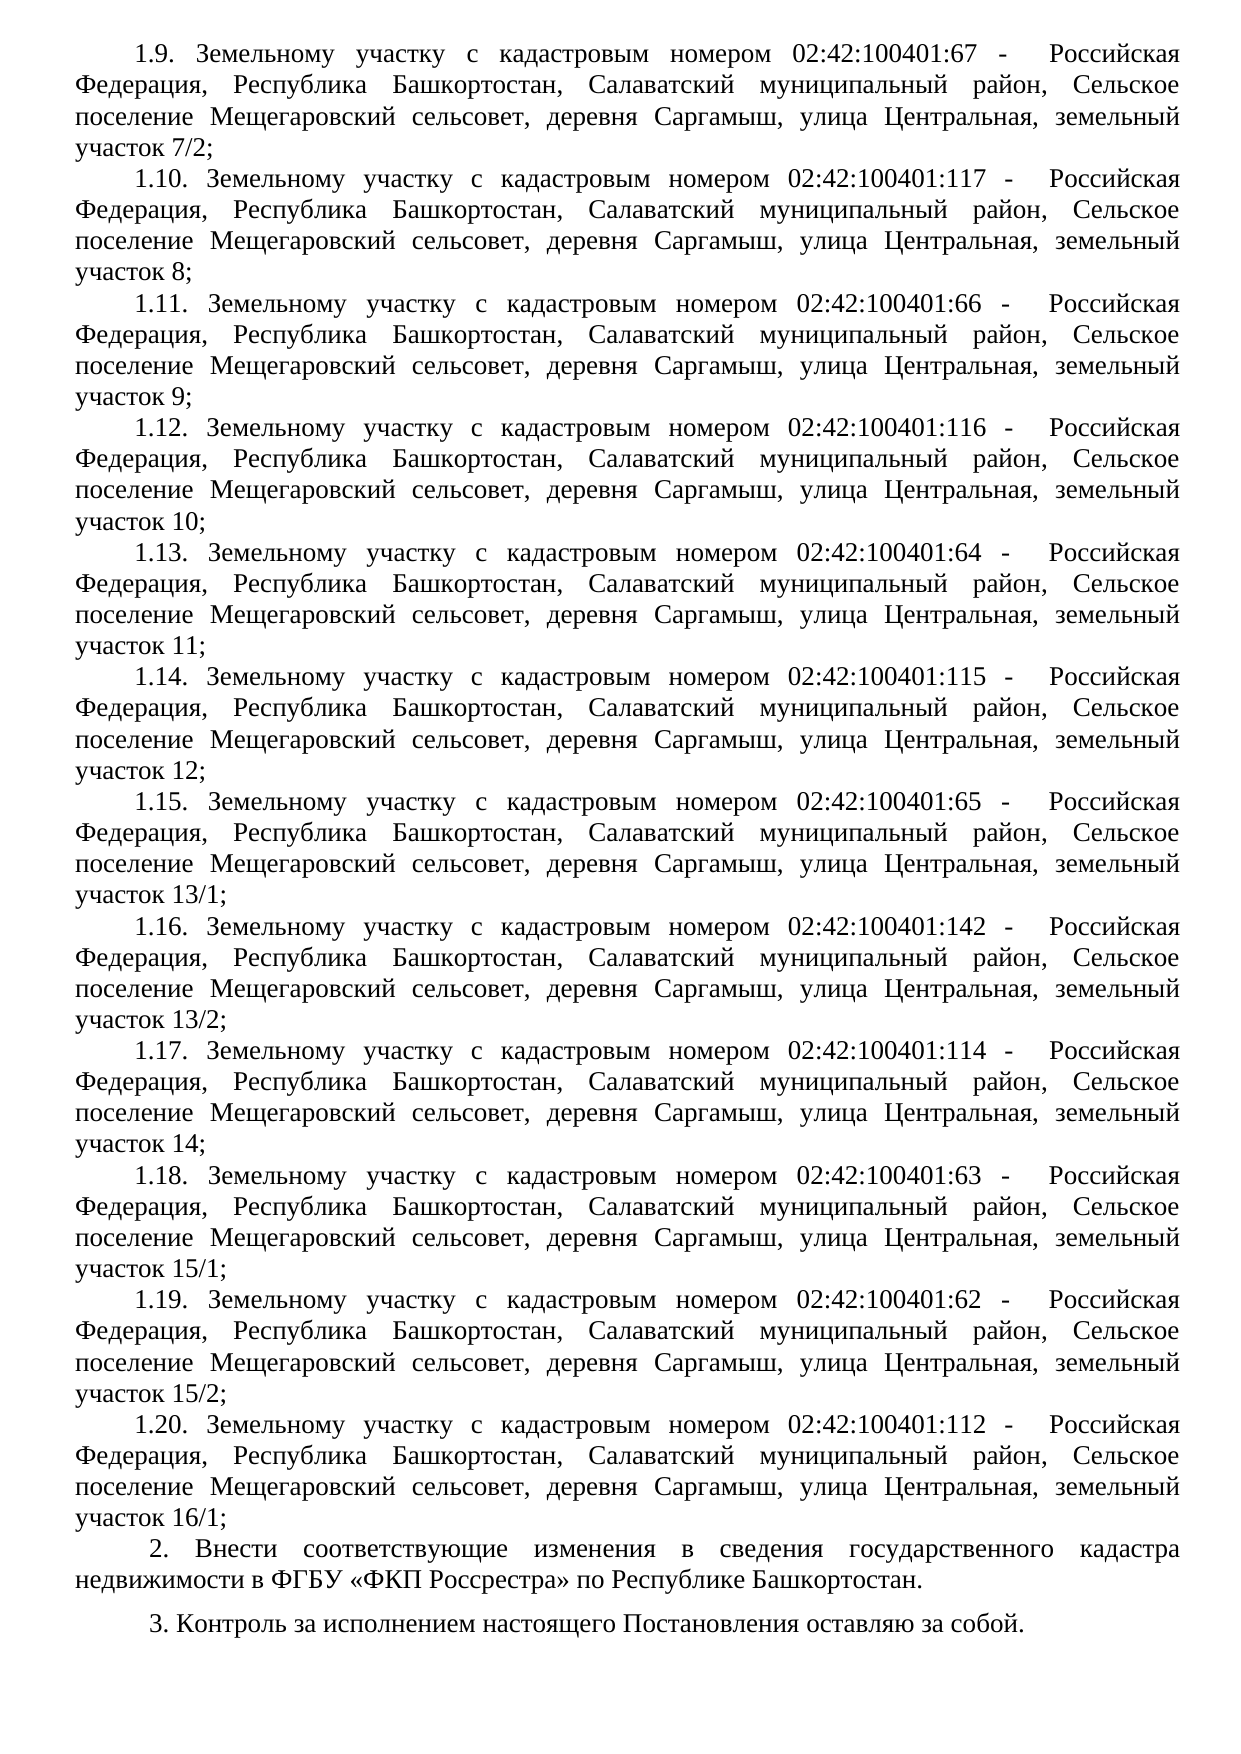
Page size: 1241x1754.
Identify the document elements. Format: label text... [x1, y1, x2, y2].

text 1.11. Земельному участку с кадастровым номером 02:42:100401:66 - Российская Федерация, Республика Башкортостан, Салаватский муниципальный район, Сельское поселение Мещегаровский сельсовет, деревня Саргамыш, улица Центральная, земельный участок 9; [75, 287, 1181, 411]
text 3. Контроль за исполнением настоящего Постановления оставляю за собой. [75, 1607, 1181, 1638]
text 1.16. Земельному участку с кадастровым номером 02:42:100401:142 - Российская Федерация, Республика Башкортостан, Салаватский муниципальный район, Сельское поселение Мещегаровский сельсовет, деревня Саргамыш, улица Центральная, земельный участок 13/2; [75, 909, 1181, 1034]
text 1.12. Земельному участку с кадастровым номером 02:42:100401:116 - Российская Федерация, Республика Башкортостан, Салаватский муниципальный район, Сельское поселение Мещегаровский сельсовет, деревня Саргамыш, улица Центральная, земельный участок 10; [75, 411, 1181, 536]
text 1.15. Земельному участку с кадастровым номером 02:42:100401:65 - Российская Федерация, Республика Башкортостан, Салаватский муниципальный район, Сельское поселение Мещегаровский сельсовет, деревня Саргамыш, улица Центральная, земельный участок 13/1; [75, 785, 1181, 909]
text 2. Внести соответствующие изменения в сведения государственного кадастра недвижимости в ФГБУ «ФКП Россрестра» по Республике Башкортостан. [75, 1532, 1181, 1595]
text 1.14. Земельному участку с кадастровым номером 02:42:100401:115 - Российская Федерация, Республика Башкортостан, Салаватский муниципальный район, Сельское поселение Мещегаровский сельсовет, деревня Саргамыш, улица Центральная, земельный участок 12; [75, 660, 1181, 785]
text 1.9. Земельному участку с кадастровым номером 02:42:100401:67 - Российская Федерация, Республика Башкортостан, Салаватский муниципальный район, Сельское поселение Мещегаровский сельсовет, деревня Саргамыш, улица Центральная, земельный участок 7/2; [75, 37, 1181, 162]
text 1.17. Земельному участку с кадастровым номером 02:42:100401:114 - Российская Федерация, Республика Башкортостан, Салаватский муниципальный район, Сельское поселение Мещегаровский сельсовет, деревня Саргамыш, улица Центральная, земельный участок 14; [75, 1034, 1181, 1159]
text 1.10. Земельному участку с кадастровым номером 02:42:100401:117 - Российская Федерация, Республика Башкортостан, Салаватский муниципальный район, Сельское поселение Мещегаровский сельсовет, деревня Саргамыш, улица Центральная, земельный участок 8; [75, 162, 1181, 287]
text 1.20. Земельному участку с кадастровым номером 02:42:100401:112 - Российская Федерация, Республика Башкортостан, Салаватский муниципальный район, Сельское поселение Мещегаровский сельсовет, деревня Саргамыш, улица Центральная, земельный участок 16/1; [75, 1408, 1181, 1532]
text 1.13. Земельному участку с кадастровым номером 02:42:100401:64 - Российская Федерация, Республика Башкортостан, Салаватский муниципальный район, Сельское поселение Мещегаровский сельсовет, деревня Саргамыш, улица Центральная, земельный участок 11; [75, 536, 1181, 660]
text 1.18. Земельному участку с кадастровым номером 02:42:100401:63 - Российская Федерация, Республика Башкортостан, Салаватский муниципальный район, Сельское поселение Мещегаровский сельсовет, деревня Саргамыш, улица Центральная, земельный участок 15/1; [75, 1159, 1181, 1283]
text 1.19. Земельному участку с кадастровым номером 02:42:100401:62 - Российская Федерация, Республика Башкортостан, Салаватский муниципальный район, Сельское поселение Мещегаровский сельсовет, деревня Саргамыш, улица Центральная, земельный участок 15/2; [75, 1283, 1181, 1408]
